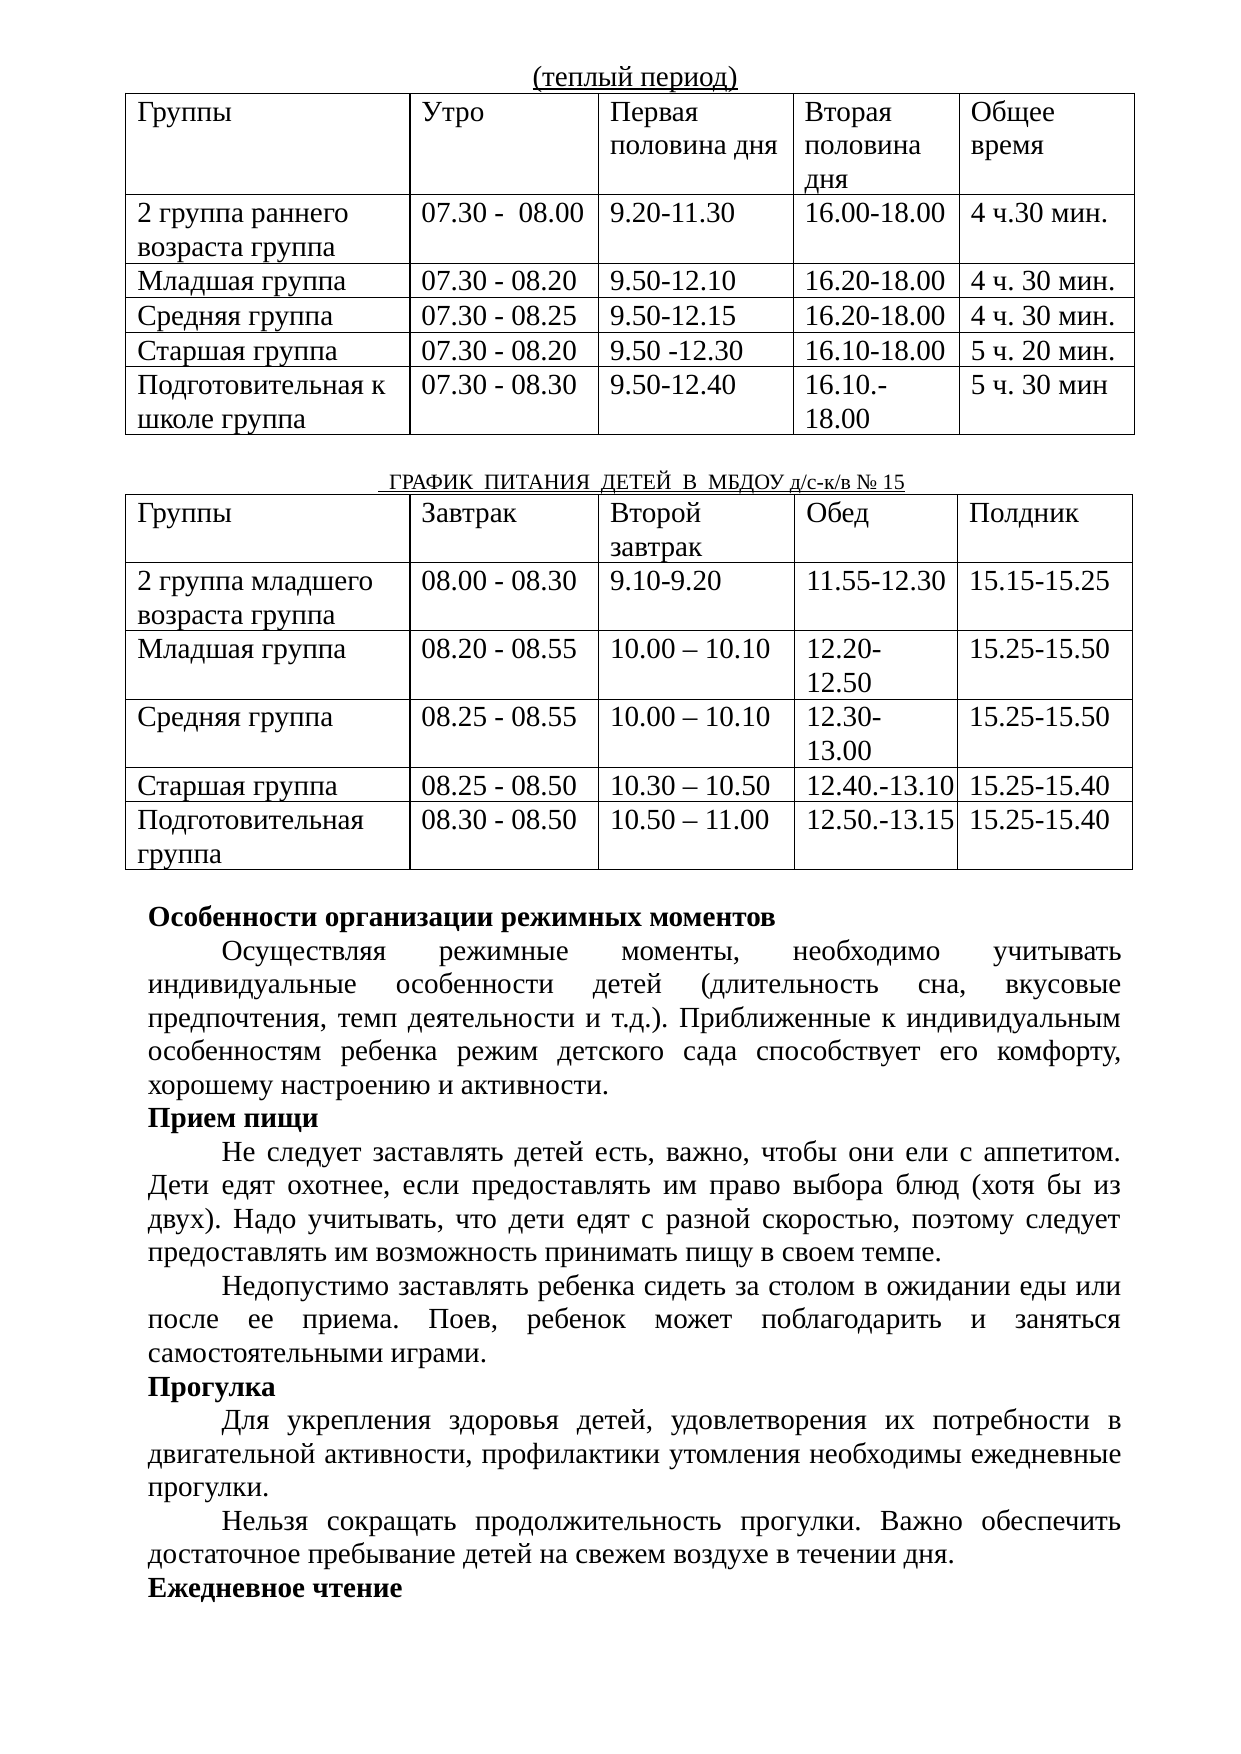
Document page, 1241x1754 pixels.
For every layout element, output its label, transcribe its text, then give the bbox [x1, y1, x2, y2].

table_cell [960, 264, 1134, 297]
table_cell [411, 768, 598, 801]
text Для укрепления здоровья детей, удовлетворения их потребности в двигательной активности, профилактики утомления необходимы ежедневные прогулки. [148, 1402, 1122, 1503]
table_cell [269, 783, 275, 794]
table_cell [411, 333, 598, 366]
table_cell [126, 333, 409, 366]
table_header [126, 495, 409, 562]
text Не следует заставлять детей есть, важно, чтобы они ели с аппетитом. Дети едят охотнее, если предоставлять им право выбора блюд (хотя бы из двух). Надо учитывать, что дети едят с разной скоростью, поэтому следует предоставлять им возможность принимать пищу в своем темпе. [148, 1134, 1122, 1268]
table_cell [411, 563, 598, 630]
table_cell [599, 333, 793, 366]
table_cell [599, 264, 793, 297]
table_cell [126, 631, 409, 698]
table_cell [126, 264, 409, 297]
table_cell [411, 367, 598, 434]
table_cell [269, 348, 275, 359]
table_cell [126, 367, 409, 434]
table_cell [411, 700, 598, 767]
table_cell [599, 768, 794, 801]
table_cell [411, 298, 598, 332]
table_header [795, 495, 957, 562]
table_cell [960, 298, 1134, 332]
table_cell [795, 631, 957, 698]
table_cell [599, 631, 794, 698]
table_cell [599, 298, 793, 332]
text Прогулка [148, 1369, 1122, 1402]
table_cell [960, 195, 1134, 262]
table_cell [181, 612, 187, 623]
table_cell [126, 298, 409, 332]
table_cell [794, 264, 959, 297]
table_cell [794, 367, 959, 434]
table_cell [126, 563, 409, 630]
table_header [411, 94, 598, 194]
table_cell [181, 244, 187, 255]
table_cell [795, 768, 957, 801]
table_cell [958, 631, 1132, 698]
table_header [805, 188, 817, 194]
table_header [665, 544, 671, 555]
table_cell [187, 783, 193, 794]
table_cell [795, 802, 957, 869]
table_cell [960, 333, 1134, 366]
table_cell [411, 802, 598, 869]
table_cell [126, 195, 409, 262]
text Нельзя сокращать продолжительность прогулки. Важно обеспечить достаточное пребывание детей на свежем воздухе в течении дня. [148, 1503, 1122, 1570]
text Особенности организации режимных моментов [148, 899, 1122, 933]
text Недопустимо заставлять ребенка сидеть за столом в ожидании еды или после ее приема. Поев, ребенок может поблагодарить и заняться самостоятельными играми. [148, 1268, 1122, 1369]
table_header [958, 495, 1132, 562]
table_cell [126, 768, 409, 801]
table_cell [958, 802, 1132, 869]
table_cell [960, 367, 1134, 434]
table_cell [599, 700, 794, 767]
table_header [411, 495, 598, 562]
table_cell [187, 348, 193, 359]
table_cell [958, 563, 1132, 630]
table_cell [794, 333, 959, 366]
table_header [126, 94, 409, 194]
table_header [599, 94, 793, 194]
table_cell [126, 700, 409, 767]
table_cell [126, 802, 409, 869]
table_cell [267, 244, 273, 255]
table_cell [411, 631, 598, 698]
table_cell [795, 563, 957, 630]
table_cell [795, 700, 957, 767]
text Осуществляя режимные моменты, необходимо учитывать индивидуальные особенности детей (длительность сна, вкусовые предпочтения, темп деятельности и т.д.). Приближенные к индивидуальным особенностям ребенка режим детского сада способствует его комфорту, хорошему настроению и активности. [148, 933, 1122, 1100]
text Ежедневное чтение [148, 1570, 1122, 1603]
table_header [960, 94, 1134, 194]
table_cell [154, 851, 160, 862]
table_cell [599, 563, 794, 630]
text ГРАФИК ПИТАНИЯ ДЕТЕЙ В МБДОУ д/с-к/в № 15 [148, 469, 1122, 494]
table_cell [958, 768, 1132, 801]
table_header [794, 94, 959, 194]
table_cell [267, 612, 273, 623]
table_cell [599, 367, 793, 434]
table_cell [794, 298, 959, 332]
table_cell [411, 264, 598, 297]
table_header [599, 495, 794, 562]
text (теплый период) [148, 59, 1122, 93]
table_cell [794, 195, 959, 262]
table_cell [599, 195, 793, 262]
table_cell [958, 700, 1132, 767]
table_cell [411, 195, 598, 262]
text Прием пищи [148, 1100, 1122, 1134]
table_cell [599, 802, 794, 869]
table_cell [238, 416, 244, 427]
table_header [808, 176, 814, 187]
